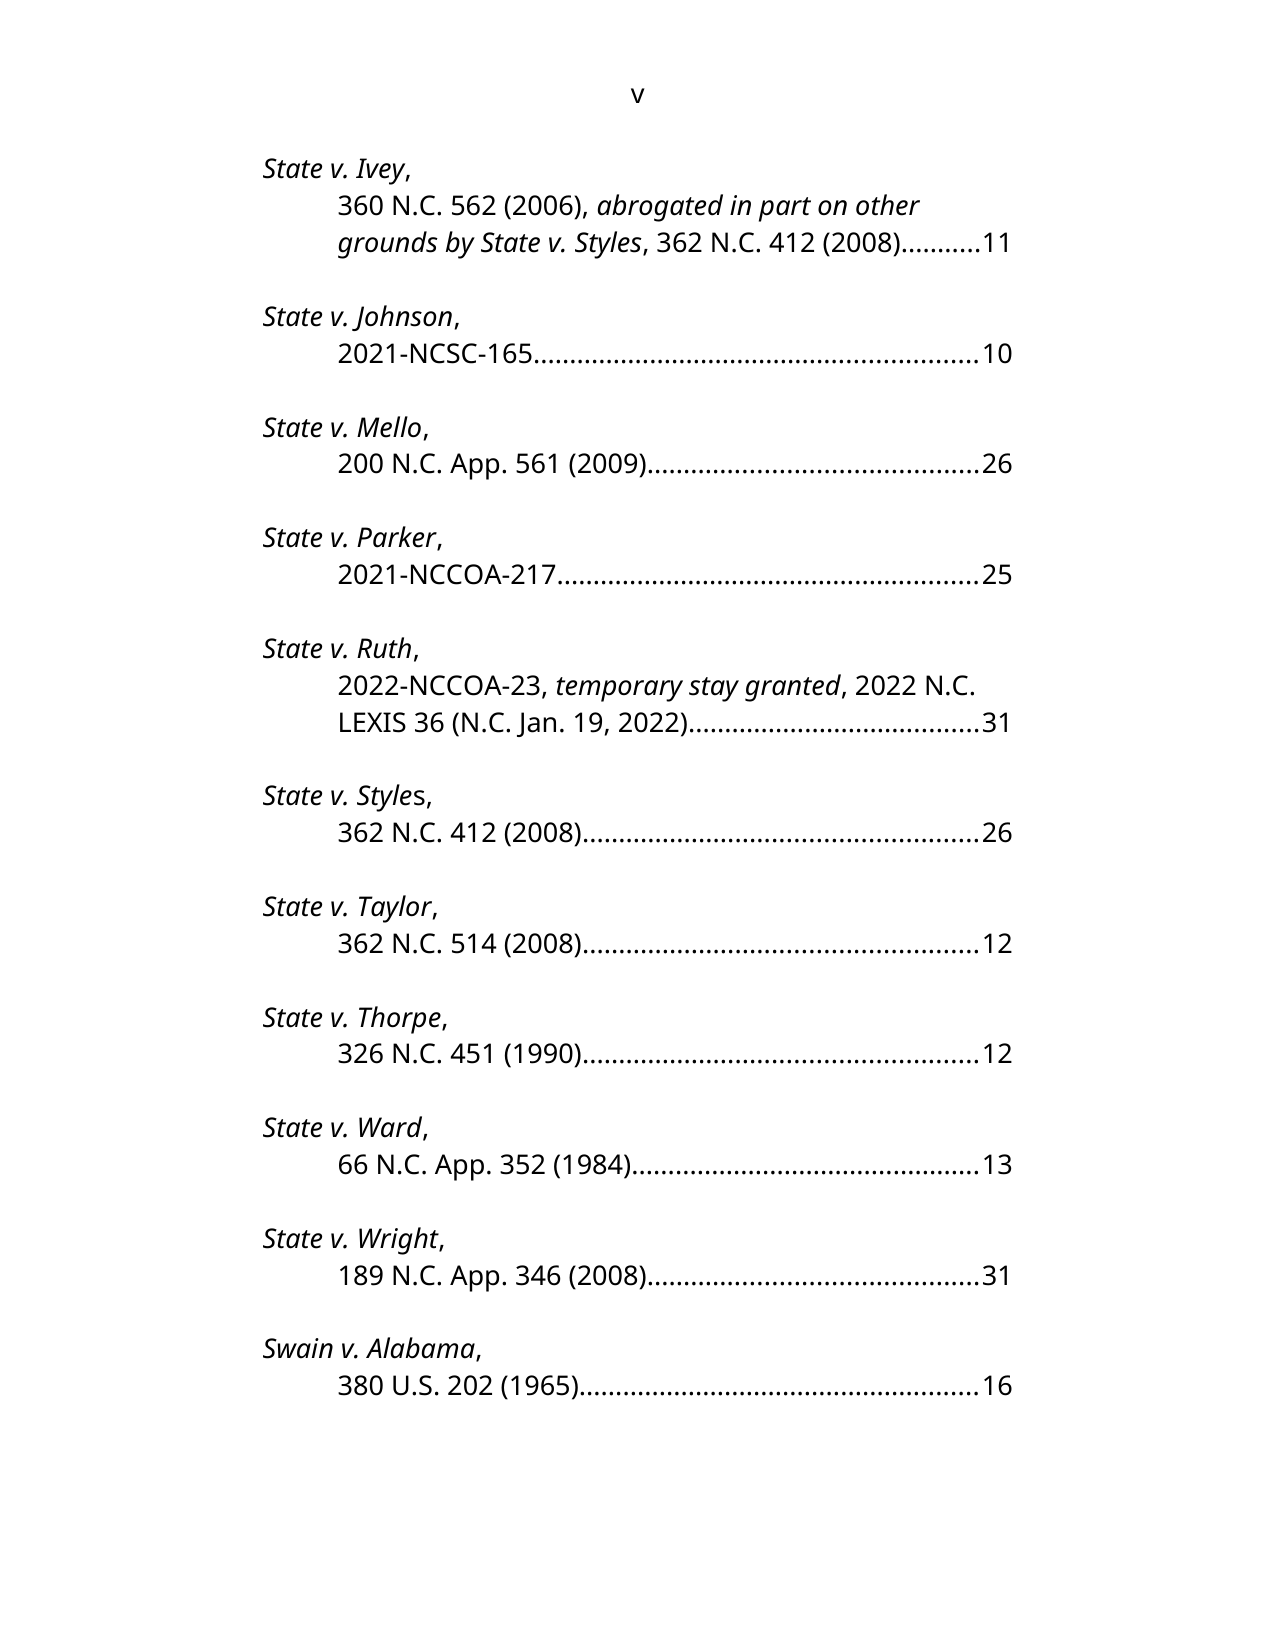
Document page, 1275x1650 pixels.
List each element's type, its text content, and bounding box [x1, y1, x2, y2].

text Swain v. Alabama, [262, 1330, 1012, 1367]
text 360 N.C. 562 (2006), abrogated in part on other grounds by State v. Styles, 362 N.C. 412 (2008) 11 [262, 187, 1012, 261]
text State v. Ivey, [262, 150, 1012, 187]
text 380 U.S. 202 (1965) 16 [262, 1367, 1012, 1404]
text 2021-NCSC-165 10 [262, 334, 1012, 371]
text State v. Johnson, [262, 297, 1012, 334]
text 189 N.C. App. 346 (2008) 31 [262, 1256, 1012, 1293]
text 326 N.C. 451 (1990) 12 [262, 1035, 1012, 1072]
text State v. Styles, [262, 777, 1012, 814]
text 362 N.C. 412 (2008) 26 [262, 814, 1012, 851]
text State v. Parker, [262, 519, 1012, 556]
text 66 N.C. App. 352 (1984) 13 [262, 1146, 1012, 1182]
text State v. Ward, [262, 1109, 1012, 1146]
text State v. Wright, [262, 1219, 1012, 1256]
text 2021-NCCOA-217 25 [262, 556, 1012, 592]
text State v. Taylor, [262, 887, 1012, 924]
text 200 N.C. App. 561 (2009) 26 [262, 445, 1012, 482]
text State v. Ruth, [262, 629, 1012, 666]
text State v. Thorpe, [262, 998, 1012, 1035]
text State v. Mello, [262, 408, 1012, 445]
text 362 N.C. 514 (2008) 12 [262, 924, 1012, 961]
text 2022-NCCOA-23, temporary stay granted, 2022 N.C. LEXIS 36 (N.C. Jan. 19, 2022) 31 [262, 666, 1012, 740]
